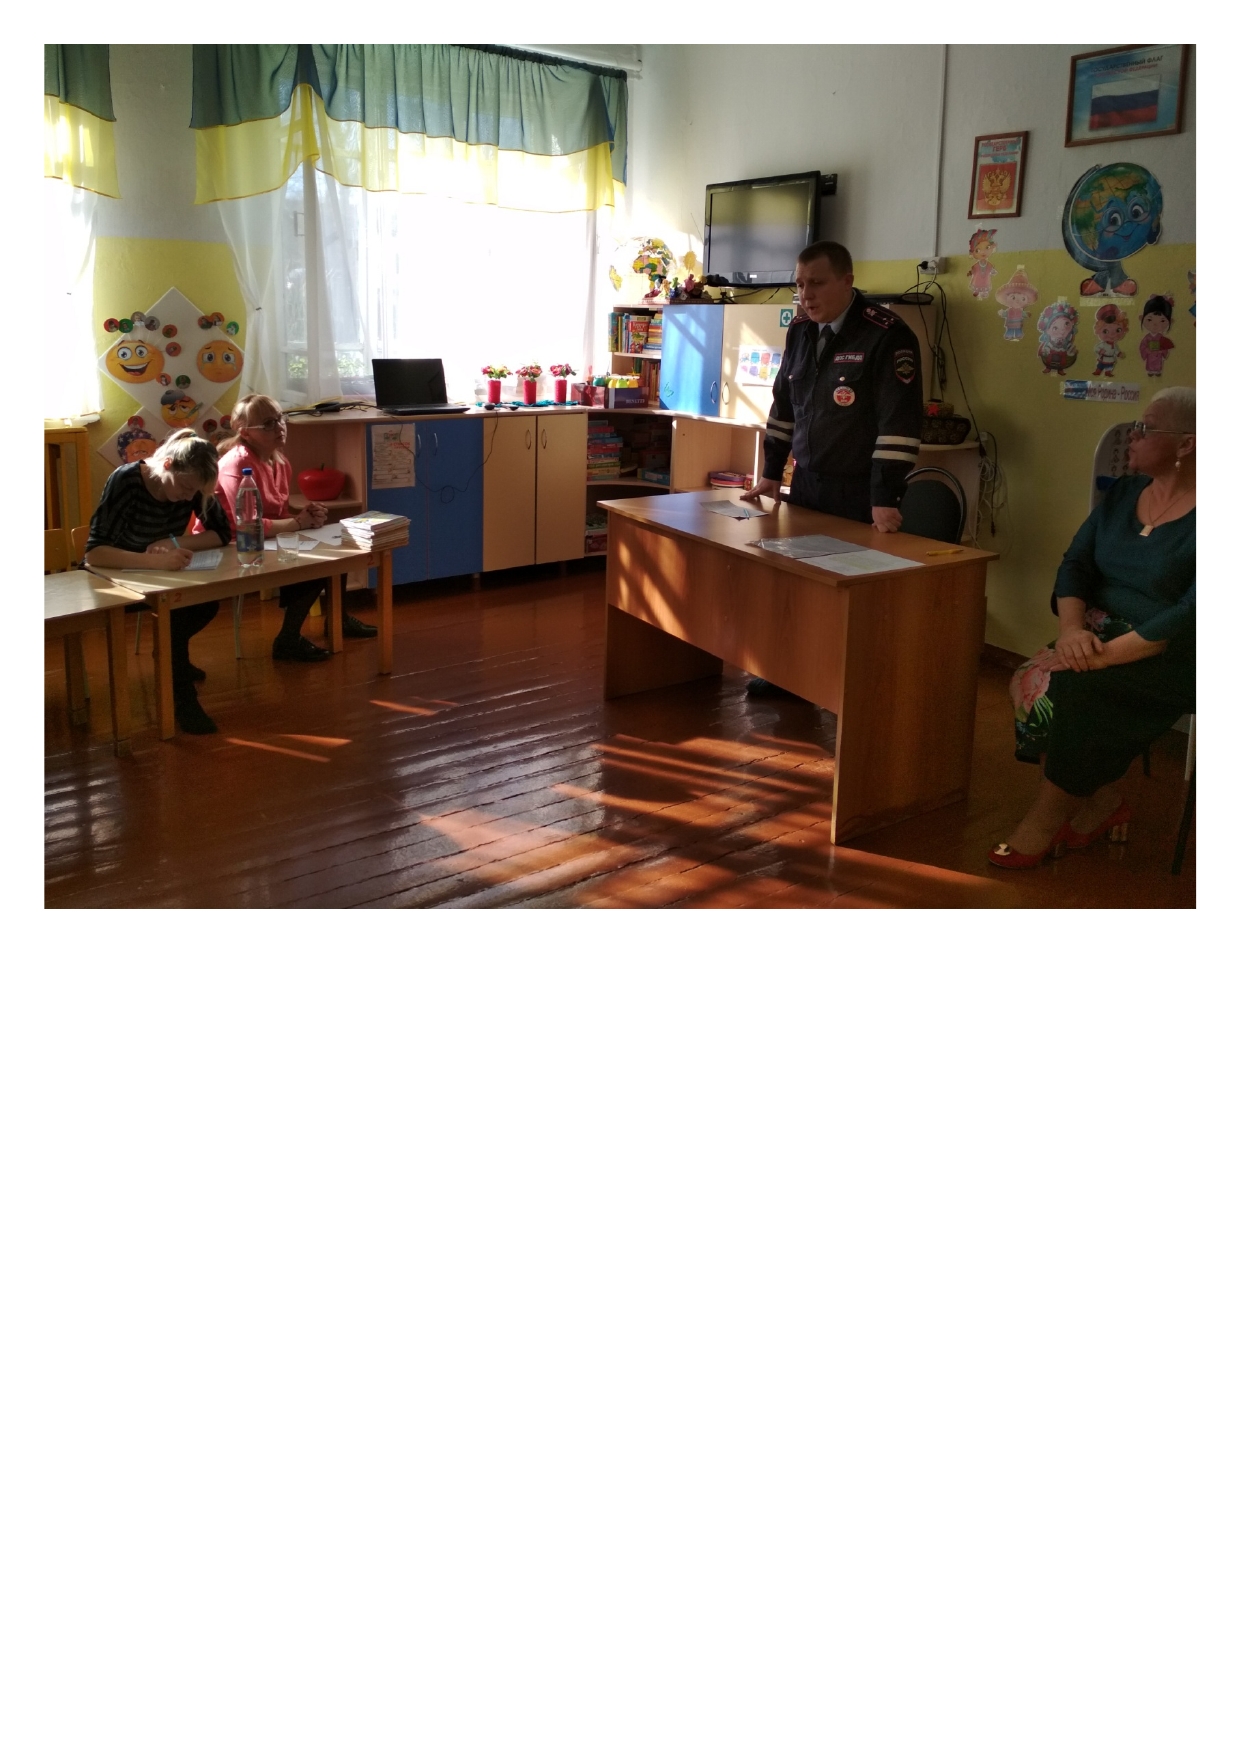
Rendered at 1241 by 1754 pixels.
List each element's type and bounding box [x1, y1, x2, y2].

picture [44, 44, 1197, 909]
